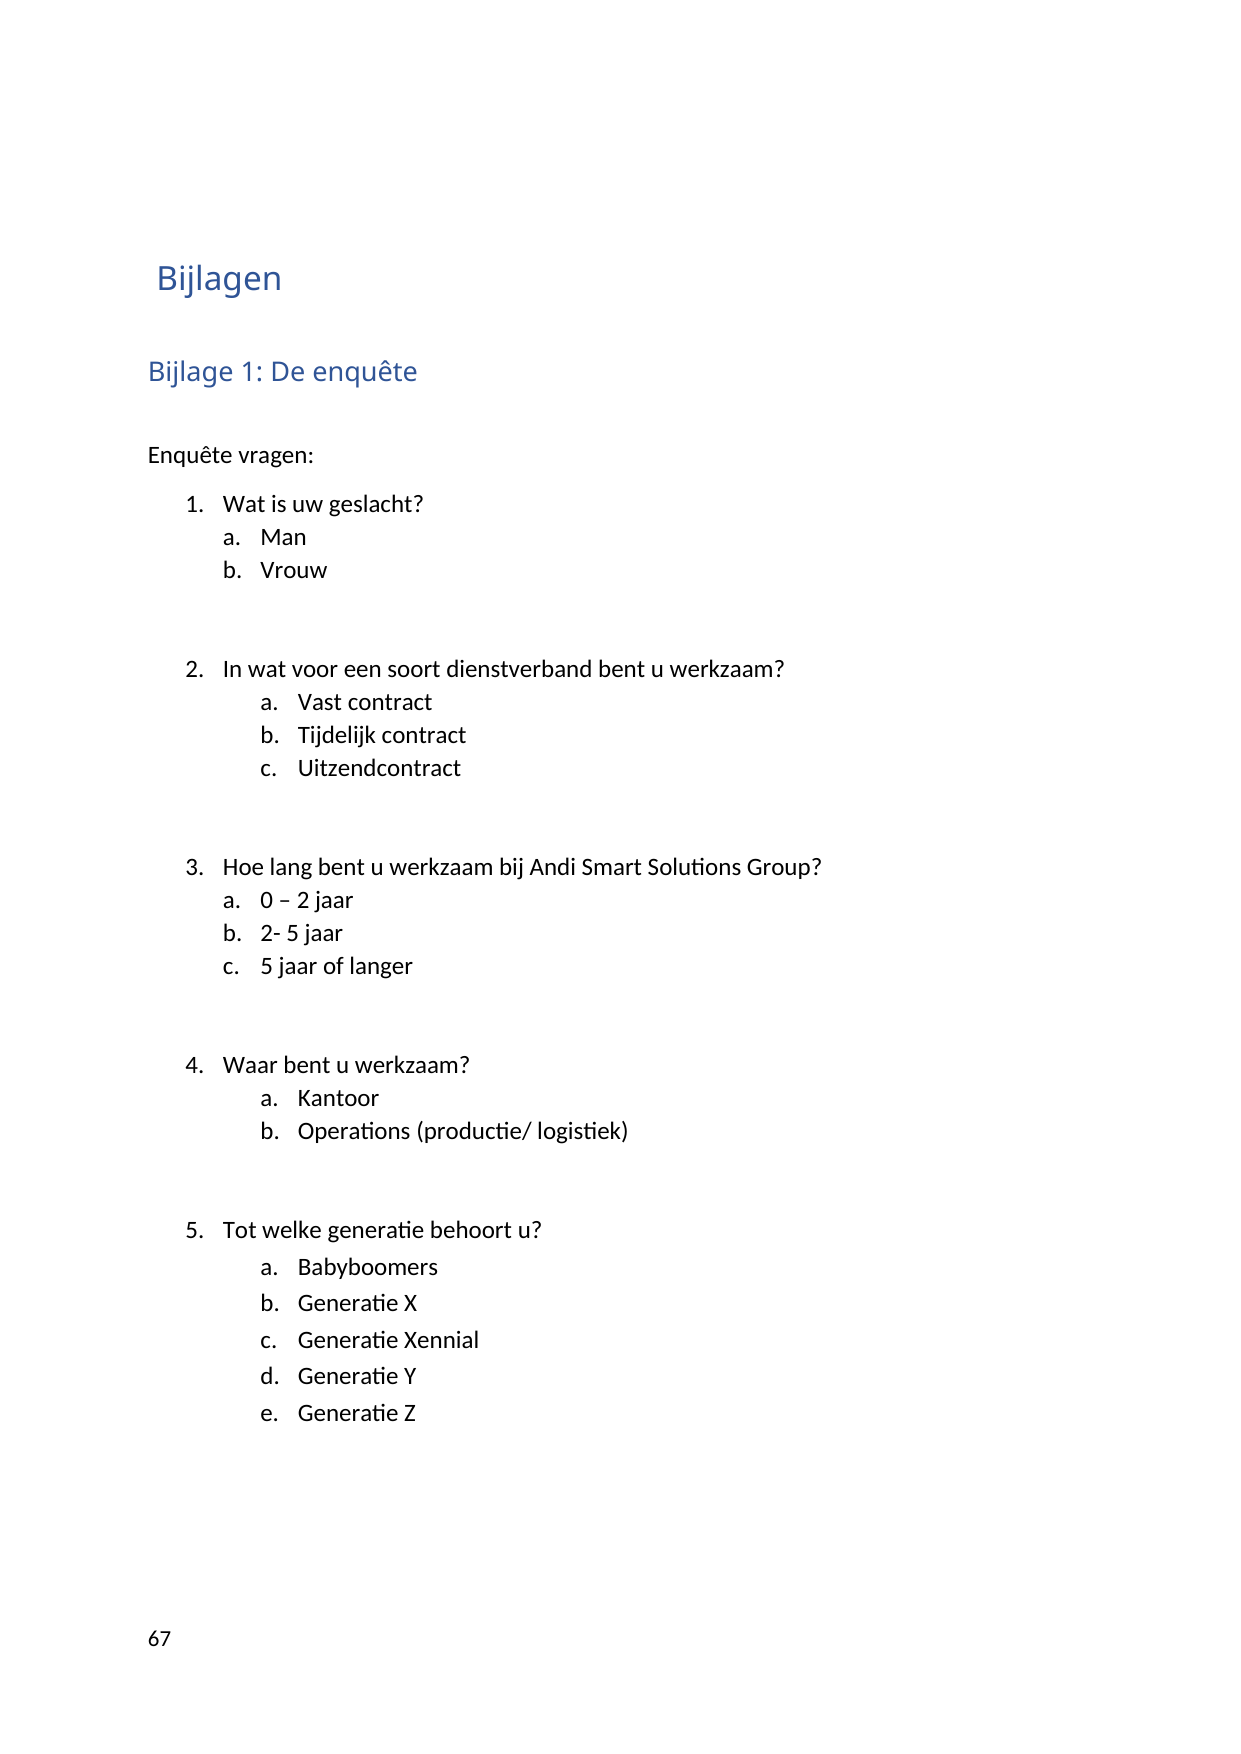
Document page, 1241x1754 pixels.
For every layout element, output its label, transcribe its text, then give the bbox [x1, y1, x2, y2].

text Enquête vragen: [148, 439, 1093, 469]
list 5 jaar of langer [223, 950, 1093, 981]
list Babyboomers [260, 1251, 1093, 1281]
list In wat voor een soort dienstverband bent u werkzaam? [185, 653, 1093, 684]
list Man [223, 521, 1093, 552]
list Vrouw [223, 554, 1093, 585]
list Generatie Xennial [260, 1324, 1093, 1354]
list 2- 5 jaar [223, 917, 1093, 948]
list Wat is uw geslacht? [185, 488, 1093, 519]
list 0 – 2 jaar [223, 884, 1093, 915]
list Hoe lang bent u werkzaam bij Andi Smart Solutions Group? [185, 851, 1093, 882]
list Operations (productie/ logistiek) [260, 1115, 1093, 1146]
list Tot welke generatie behoort u? [185, 1214, 1093, 1245]
list Vast contract [260, 686, 1093, 717]
subtitle Bijlage 1: De enquête [148, 352, 1093, 389]
subtitle Bijlagen [148, 255, 1093, 301]
list Generatie Z [260, 1397, 1093, 1428]
list Tijdelijk contract [260, 719, 1093, 750]
list Generatie Y [260, 1361, 1093, 1391]
list Uitzendcontract [260, 752, 1093, 783]
list Generatie X [260, 1287, 1093, 1318]
list Waar bent u werkzaam? [185, 1049, 1093, 1080]
list Kantoor [260, 1082, 1093, 1113]
